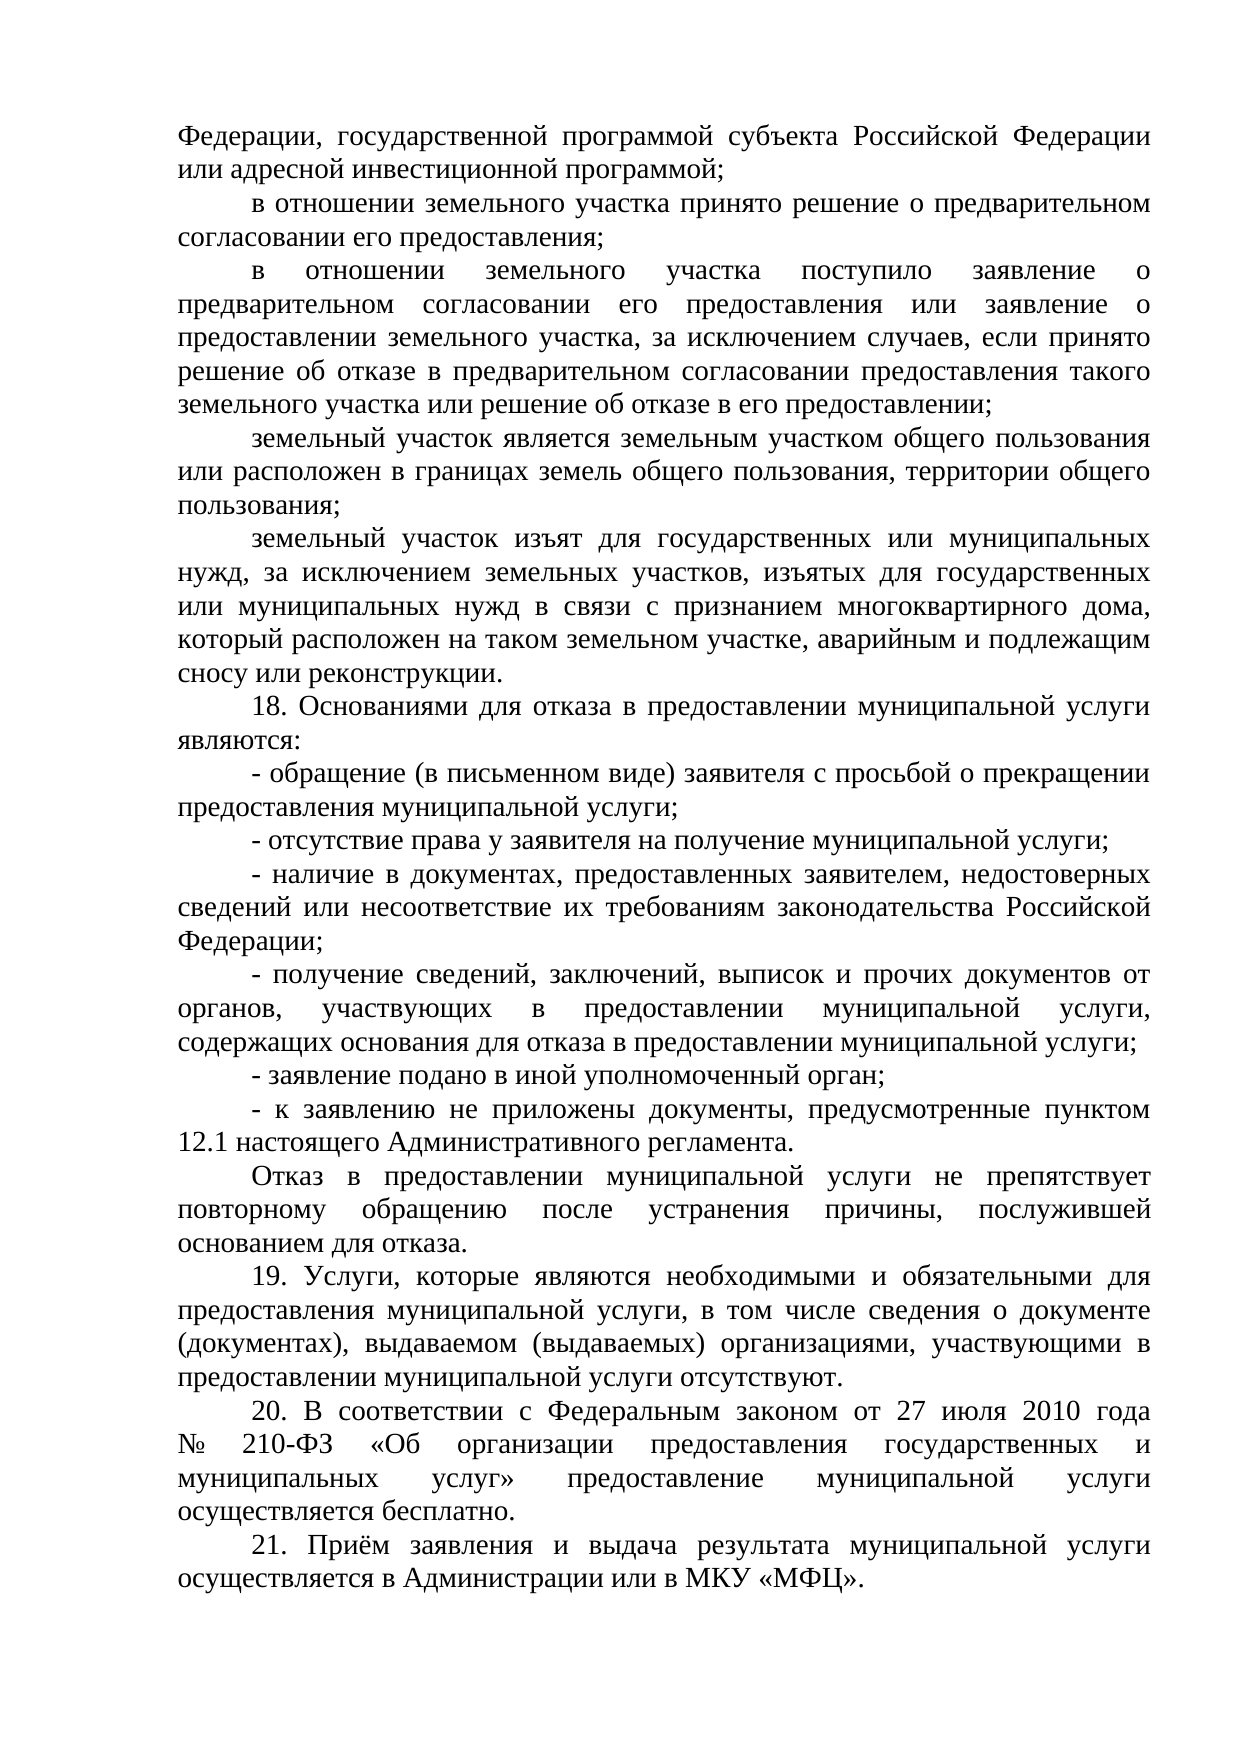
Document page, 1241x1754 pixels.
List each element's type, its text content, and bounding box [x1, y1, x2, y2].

text Отказ в предоставлении муниципальной услуги не препятствует повторному обращению после устранения причины, послужившей основанием для отказа. [177, 1158, 1152, 1258]
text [177, 118, 1152, 185]
text земельный участок является земельным участком общего пользования или расположен в границах земель общего пользования, территории общего пользования; [177, 420, 1152, 521]
text 20. В соответствии с Федеральным законом от 27 июля 2010 года № 210-ФЗ «Об организации предоставления государственных и муниципальных услуг» предоставление муниципальной услуги осуществляется бесплатно. [177, 1393, 1152, 1527]
text - получение сведений, заключений, выписок и прочих документов от органов, участвующих в предоставлении муниципальной услуги, содержащих основания для отказа в предоставлении муниципальной услуги; [177, 957, 1152, 1057]
text 21. Приём заявления и выдача результата муниципальной услуги осуществляется в Администрации или в МКУ «МФЦ». [177, 1527, 1152, 1594]
text - наличие в документах, предоставленных заявителем, недостоверных сведений или несоответствие их требованиям законодательства Российской Федерации; [177, 856, 1152, 957]
text - к заявлению не приложены документы, предусмотренные пунктом 12.1 настоящего Административного регламента. [177, 1091, 1152, 1158]
text 19. Услуги, которые являются необходимыми и обязательными для предоставления муниципальной услуги, в том числе сведения о документе (документах), выдаваемом (выдаваемых) организациями, участвующими в предоставлении муниципальной услуги отсутствуют. [177, 1258, 1152, 1393]
text в отношении земельного участка принято решение о предварительном согласовании его предоставления; [177, 185, 1152, 252]
text в отношении земельного участка поступило заявление о предварительном согласовании его предоставления или заявление о предоставлении земельного участка, за исключением случаев, если принято решение об отказе в предварительном согласовании предоставления такого земельного участка или решение об отказе в его предоставлении; [177, 252, 1152, 420]
text - заявление подано в иной уполномоченный орган; [177, 1057, 1152, 1091]
text земельный участок изъят для государственных или муниципальных нужд, за исключением земельных участков, изъятых для государственных или муниципальных нужд в связи с признанием многоквартирного дома, который расположен на таком земельном участке, аварийным и подлежащим сносу или реконструкции. [177, 521, 1152, 688]
text - обращение (в письменном виде) заявителя с просьбой о прекращении предоставления муниципальной услуги; [177, 755, 1152, 822]
text - отсутствие права у заявителя на получение муниципальной услуги; [177, 822, 1152, 856]
text 18. Основаниями для отказа в предоставлении муниципальной услуги являются: [177, 688, 1152, 755]
